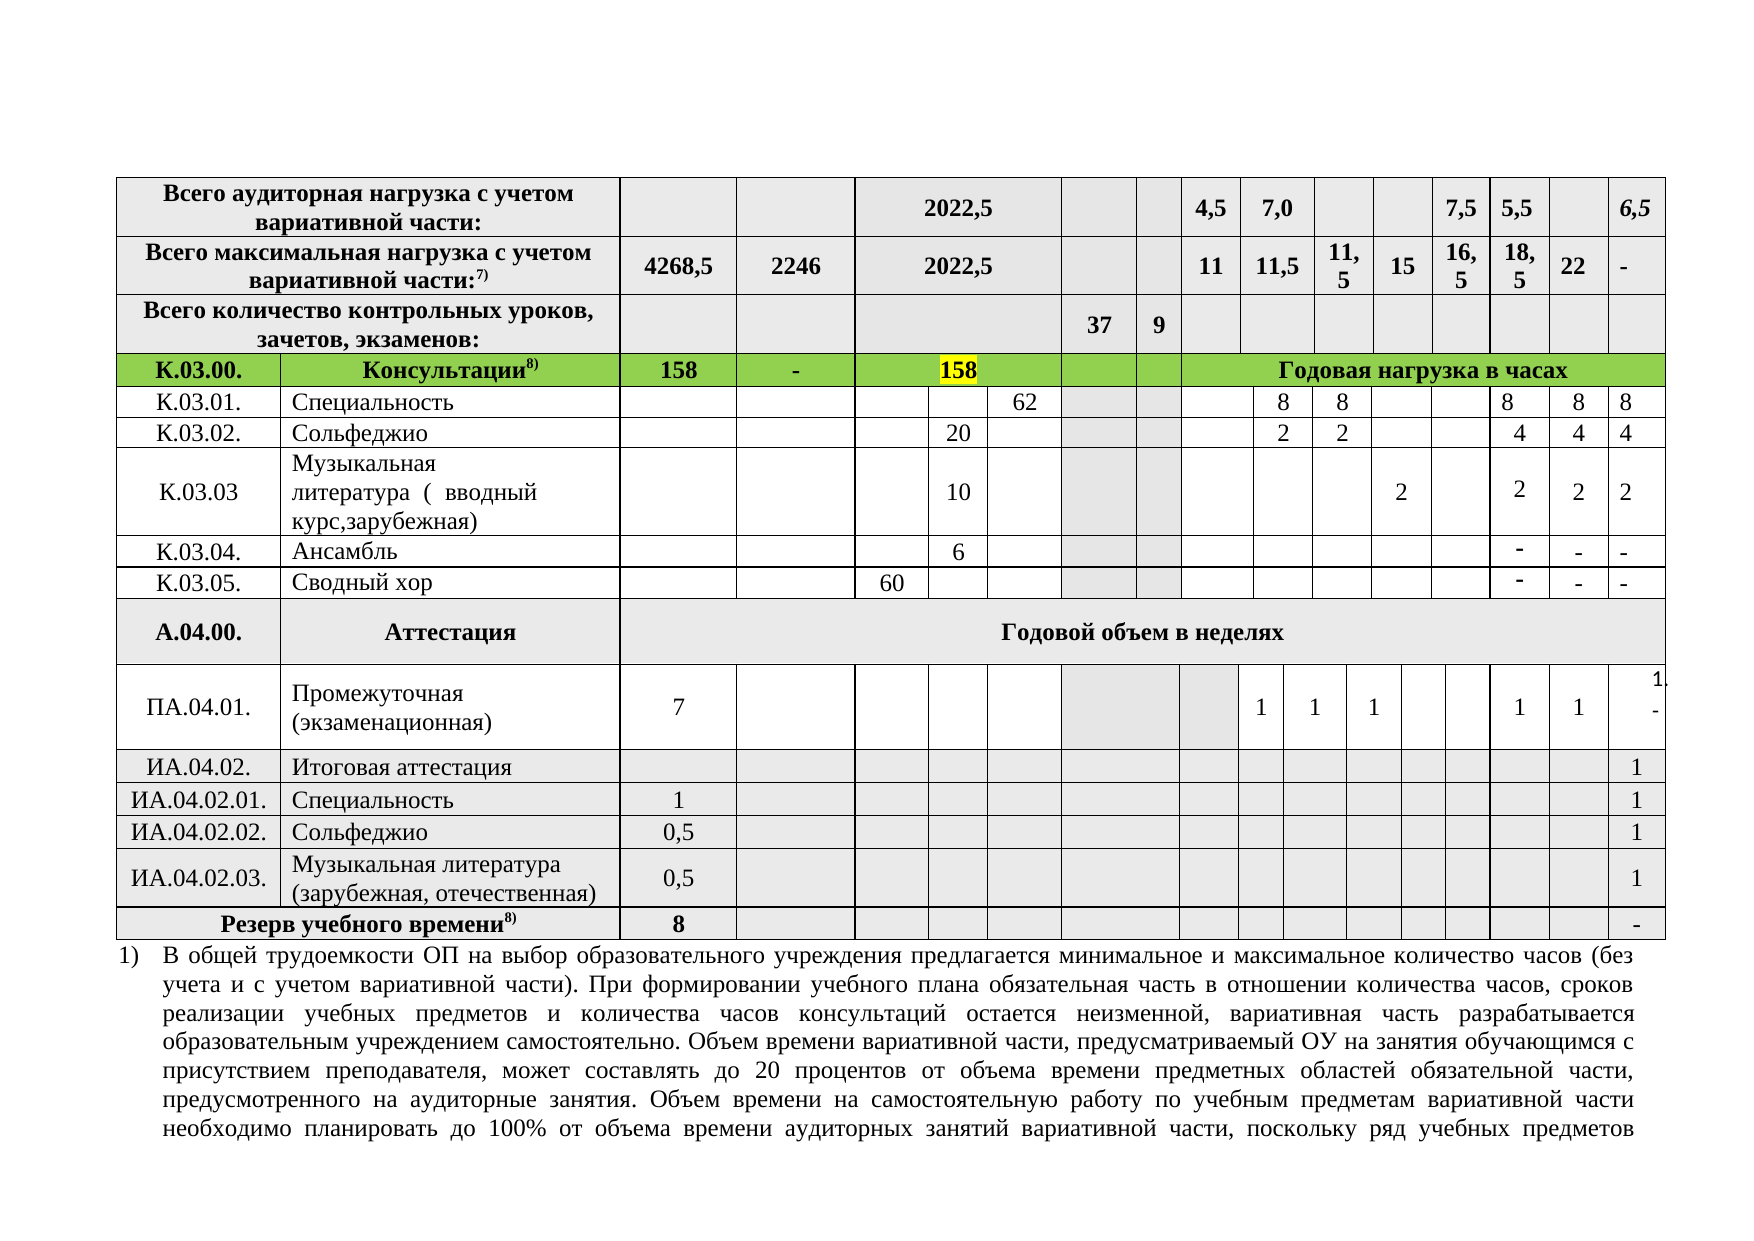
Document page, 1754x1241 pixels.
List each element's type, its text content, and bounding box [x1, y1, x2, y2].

table_cell [1137, 237, 1181, 294]
table_cell ПА.04.01. [117, 665, 280, 749]
table_cell 4,5 [1182, 178, 1240, 236]
table_cell [1491, 908, 1549, 939]
table_cell [1550, 295, 1608, 353]
table_cell [1182, 568, 1253, 598]
table_cell [856, 418, 928, 447]
table_cell [1284, 750, 1346, 782]
table_cell [1254, 536, 1312, 566]
table_cell [1137, 448, 1181, 535]
table_cell [1284, 783, 1346, 815]
table_cell [621, 387, 736, 417]
table_cell [1254, 448, 1312, 535]
table_cell [929, 908, 987, 939]
table_cell Всего аудиторная нагрузка с учетом вариативной части: [117, 178, 619, 236]
table_cell [1372, 568, 1431, 598]
table_cell [1137, 354, 1181, 386]
table_cell [737, 849, 854, 906]
table_cell 37 [1062, 295, 1136, 353]
table_cell - [737, 354, 854, 386]
table_cell [1402, 849, 1445, 906]
table_cell 4 [1550, 418, 1608, 447]
table_cell 20 [929, 418, 987, 447]
table_cell [929, 665, 987, 749]
table_cell [1180, 816, 1238, 848]
table_cell [1491, 295, 1549, 353]
table_cell 1 [1609, 816, 1665, 848]
table_cell 8 [1491, 387, 1549, 417]
table_cell [1182, 295, 1240, 353]
table_cell [1254, 568, 1312, 598]
table_cell [621, 178, 736, 236]
table_cell [856, 908, 928, 939]
table_cell [856, 665, 928, 749]
table_cell [1446, 908, 1489, 939]
table_cell 1 [1550, 665, 1608, 749]
table_cell [1182, 387, 1253, 417]
table_cell Аттестация [281, 599, 619, 663]
table_cell [737, 665, 854, 749]
table_cell 1 [621, 783, 736, 815]
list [118, 940, 1636, 1141]
table_cell [1374, 178, 1432, 236]
table_cell  [1491, 568, 1549, 598]
table_cell - [1609, 237, 1665, 294]
table_cell [988, 816, 1061, 848]
table_cell [1432, 568, 1489, 598]
table_cell [1347, 750, 1401, 782]
table_cell [1137, 418, 1181, 447]
table_cell [988, 849, 1061, 906]
table_cell [1550, 750, 1608, 782]
table_cell [929, 816, 987, 848]
table_cell [1137, 178, 1181, 236]
table_cell [1374, 295, 1432, 353]
table_cell [737, 536, 854, 566]
table_cell Консультации8) [281, 354, 619, 386]
table_cell [1402, 750, 1445, 782]
table_cell [621, 295, 736, 353]
table_cell 2246 [737, 237, 854, 294]
table_cell 8 [1609, 387, 1665, 417]
table_cell [1550, 908, 1608, 939]
table_cell [1550, 178, 1608, 236]
table_cell [929, 568, 987, 598]
table_cell [1491, 816, 1549, 848]
table_cell 2 [1550, 448, 1608, 535]
table_cell [1446, 816, 1489, 848]
table_cell [1180, 665, 1238, 749]
table_cell [1432, 536, 1489, 566]
table_cell - [1609, 665, 1665, 749]
table_cell 8 [621, 908, 736, 939]
table_cell [621, 750, 736, 782]
table_cell [856, 783, 928, 815]
table_cell [1402, 908, 1445, 939]
table_cell К.03.00. [117, 354, 280, 386]
table_cell 11,5 [1241, 237, 1314, 294]
table_cell [1062, 418, 1136, 447]
table_cell [1315, 295, 1373, 353]
table_cell 18,5 [1491, 237, 1549, 294]
table_cell ИА.04.02.02. [117, 816, 280, 848]
table_cell 8 [1254, 387, 1312, 417]
table_cell [988, 536, 1061, 566]
table_cell 11 [1182, 237, 1240, 294]
table_cell [1137, 568, 1181, 598]
table_cell Специальность [281, 387, 619, 417]
table_cell Итоговая аттестация [281, 750, 619, 782]
table_cell [1062, 849, 1179, 906]
table_cell [988, 568, 1061, 598]
table_cell Ансамбль [281, 536, 619, 566]
table_cell [1062, 665, 1179, 749]
table_cell - [1550, 536, 1608, 566]
table_cell 2 [1372, 448, 1431, 535]
table_cell [1180, 908, 1238, 939]
table_cell 4 [1491, 418, 1549, 447]
table_cell [1433, 295, 1489, 353]
table_cell Музыкальная литература (зарубежная, отечественная) [281, 849, 619, 906]
table_cell [1313, 568, 1371, 598]
table_cell [1432, 418, 1489, 447]
table_cell [1402, 665, 1445, 749]
table_cell [1491, 849, 1549, 906]
table_cell [988, 750, 1061, 782]
table_cell ИА.04.02.03. [117, 849, 280, 906]
table_cell Музыкальная литература ( вводный курс,зарубежная) [281, 448, 619, 535]
table_cell 1 [1491, 665, 1549, 749]
table_cell [1239, 750, 1283, 782]
table_cell [737, 568, 854, 598]
table_cell [1315, 178, 1373, 236]
table_cell 2022,5 [856, 237, 1061, 294]
table_cell [1180, 849, 1238, 906]
table_cell - [1609, 568, 1665, 598]
table_cell [737, 295, 854, 353]
table_cell [1432, 448, 1489, 535]
table_cell 1 [1284, 665, 1346, 749]
table_cell 2022,5 [856, 178, 1061, 236]
table_cell 158 [621, 354, 736, 386]
table_cell 8 [1313, 387, 1371, 417]
table_cell 0,5 [621, 849, 736, 906]
table_cell 4 [1609, 418, 1665, 447]
table_cell [1284, 908, 1346, 939]
table_cell 16,5 [1433, 237, 1489, 294]
table_cell [856, 448, 928, 535]
table_cell 1 [1609, 849, 1665, 906]
table_cell [1062, 783, 1179, 815]
table_cell [1062, 178, 1136, 236]
table_cell [1313, 448, 1371, 535]
table_cell [856, 295, 1061, 353]
table_cell [1432, 387, 1489, 417]
table_cell [1180, 750, 1238, 782]
table_cell [1550, 849, 1608, 906]
table_cell [1491, 783, 1549, 815]
table_cell Специальность [281, 783, 619, 815]
table_cell [1491, 750, 1549, 782]
table_cell 5,5 [1491, 178, 1549, 236]
table_cell [737, 418, 854, 447]
table_cell 6 [929, 536, 987, 566]
table_cell [1239, 816, 1283, 848]
table_cell Годовой объем в неделях [621, 599, 1665, 663]
table_cell [1137, 536, 1181, 566]
table_cell 0,5 [621, 816, 736, 848]
table_cell 8 [1550, 387, 1608, 417]
table_cell [1062, 816, 1179, 848]
table_cell [1347, 816, 1401, 848]
table_cell [1062, 750, 1179, 782]
table_cell [856, 387, 928, 417]
table_cell К.03.05. [117, 568, 280, 598]
table_cell 1 [1609, 750, 1665, 782]
table_cell [1182, 448, 1253, 535]
table_cell [1402, 783, 1445, 815]
table_cell [856, 750, 928, 782]
table_cell [988, 783, 1061, 815]
table_cell [988, 448, 1061, 535]
table_cell [929, 783, 987, 815]
table_cell [1550, 783, 1608, 815]
table_cell [1372, 536, 1431, 566]
table_cell [1182, 418, 1253, 447]
table_cell ИА.04.02.01. [117, 783, 280, 815]
table_cell Сольфеджио [281, 816, 619, 848]
table_cell Резерв учебного времени8) [117, 908, 619, 939]
table_cell [1062, 448, 1136, 535]
table_cell Сводный хор [281, 568, 619, 598]
table_cell [1239, 849, 1283, 906]
table_cell [621, 536, 736, 566]
table_cell [988, 908, 1061, 939]
table_cell Годовая нагрузка в часах [1182, 354, 1665, 386]
table_cell [988, 665, 1061, 749]
table_cell [1446, 849, 1489, 906]
table_cell [1062, 237, 1136, 294]
table_cell 22 [1550, 237, 1608, 294]
table_cell 60 [856, 568, 928, 598]
table_cell 2 [1254, 418, 1312, 447]
table_cell 1 [1609, 783, 1665, 815]
table_cell 158 [856, 354, 1061, 386]
table_cell [856, 849, 928, 906]
table_cell [737, 178, 854, 236]
table_cell ИА.04.02. [117, 750, 280, 782]
table_cell [1284, 816, 1346, 848]
table_cell [737, 387, 854, 417]
table_cell [1239, 783, 1283, 815]
table_cell 62 [988, 387, 1061, 417]
table_cell [1402, 816, 1445, 848]
table_cell 10 [929, 448, 987, 535]
table_cell Промежуточная (экзаменационная) [281, 665, 619, 749]
table_cell [1446, 665, 1489, 749]
table_cell [1372, 387, 1431, 417]
table_cell [621, 418, 736, 447]
table_cell 6,5 [1609, 178, 1665, 236]
table_cell 4268,5 [621, 237, 736, 294]
table_cell [737, 448, 854, 535]
table_cell [1062, 908, 1179, 939]
table_cell [929, 849, 987, 906]
table_cell [737, 783, 854, 815]
table_cell [1446, 783, 1489, 815]
table_cell [929, 750, 987, 782]
table_cell К.03.02. [117, 418, 280, 447]
table_cell [1239, 908, 1283, 939]
table_cell 2 [1313, 418, 1371, 447]
table_cell - [1609, 536, 1665, 566]
table_cell 11,5 [1315, 237, 1373, 294]
table_cell [988, 418, 1061, 447]
table_cell [1062, 354, 1136, 386]
table_cell К.03.01. [117, 387, 280, 417]
table_cell  [1491, 448, 1549, 535]
table_cell [621, 568, 736, 598]
table_cell 9 [1137, 295, 1181, 353]
table_cell [1347, 783, 1401, 815]
table_cell [1609, 295, 1665, 353]
table_cell  [1491, 536, 1549, 566]
table_cell 2 [1609, 448, 1665, 535]
table_cell [1446, 750, 1489, 782]
table_cell [1347, 849, 1401, 906]
table_cell - [1609, 908, 1665, 939]
table_cell [1180, 783, 1238, 815]
table_cell Сольфеджио [281, 418, 619, 447]
table_cell [1347, 908, 1401, 939]
table_cell [1241, 295, 1314, 353]
table_cell [621, 448, 736, 535]
table_cell [737, 816, 854, 848]
table_cell 15 [1374, 237, 1432, 294]
table_cell [1313, 536, 1371, 566]
table_cell [737, 750, 854, 782]
table_cell [1550, 816, 1608, 848]
table_cell Всего количество контрольных уроков, зачетов, экзаменов: [117, 295, 619, 353]
table_cell [929, 387, 987, 417]
table_cell 1 [1347, 665, 1401, 749]
table_cell К.03.03 [117, 448, 280, 535]
table_cell [1182, 536, 1253, 566]
table_cell [1137, 387, 1181, 417]
table_cell [1284, 849, 1346, 906]
table_cell 1 [1239, 665, 1283, 749]
table_cell К.03.04. [117, 536, 280, 566]
table_cell 7,5 [1433, 178, 1489, 236]
table_cell [856, 536, 928, 566]
table_cell 7 [621, 665, 736, 749]
table_cell - [1550, 568, 1608, 598]
table_cell [1372, 418, 1431, 447]
table_cell Всего максимальная нагрузка с учетом вариативной части:7) [117, 237, 619, 294]
table_cell 7,0 [1241, 178, 1314, 236]
table_cell [1062, 387, 1136, 417]
table_cell [1062, 536, 1136, 566]
table_cell [737, 908, 854, 939]
table_cell А.04.00. [117, 599, 280, 663]
table_cell [856, 816, 928, 848]
table_cell [1062, 568, 1136, 598]
